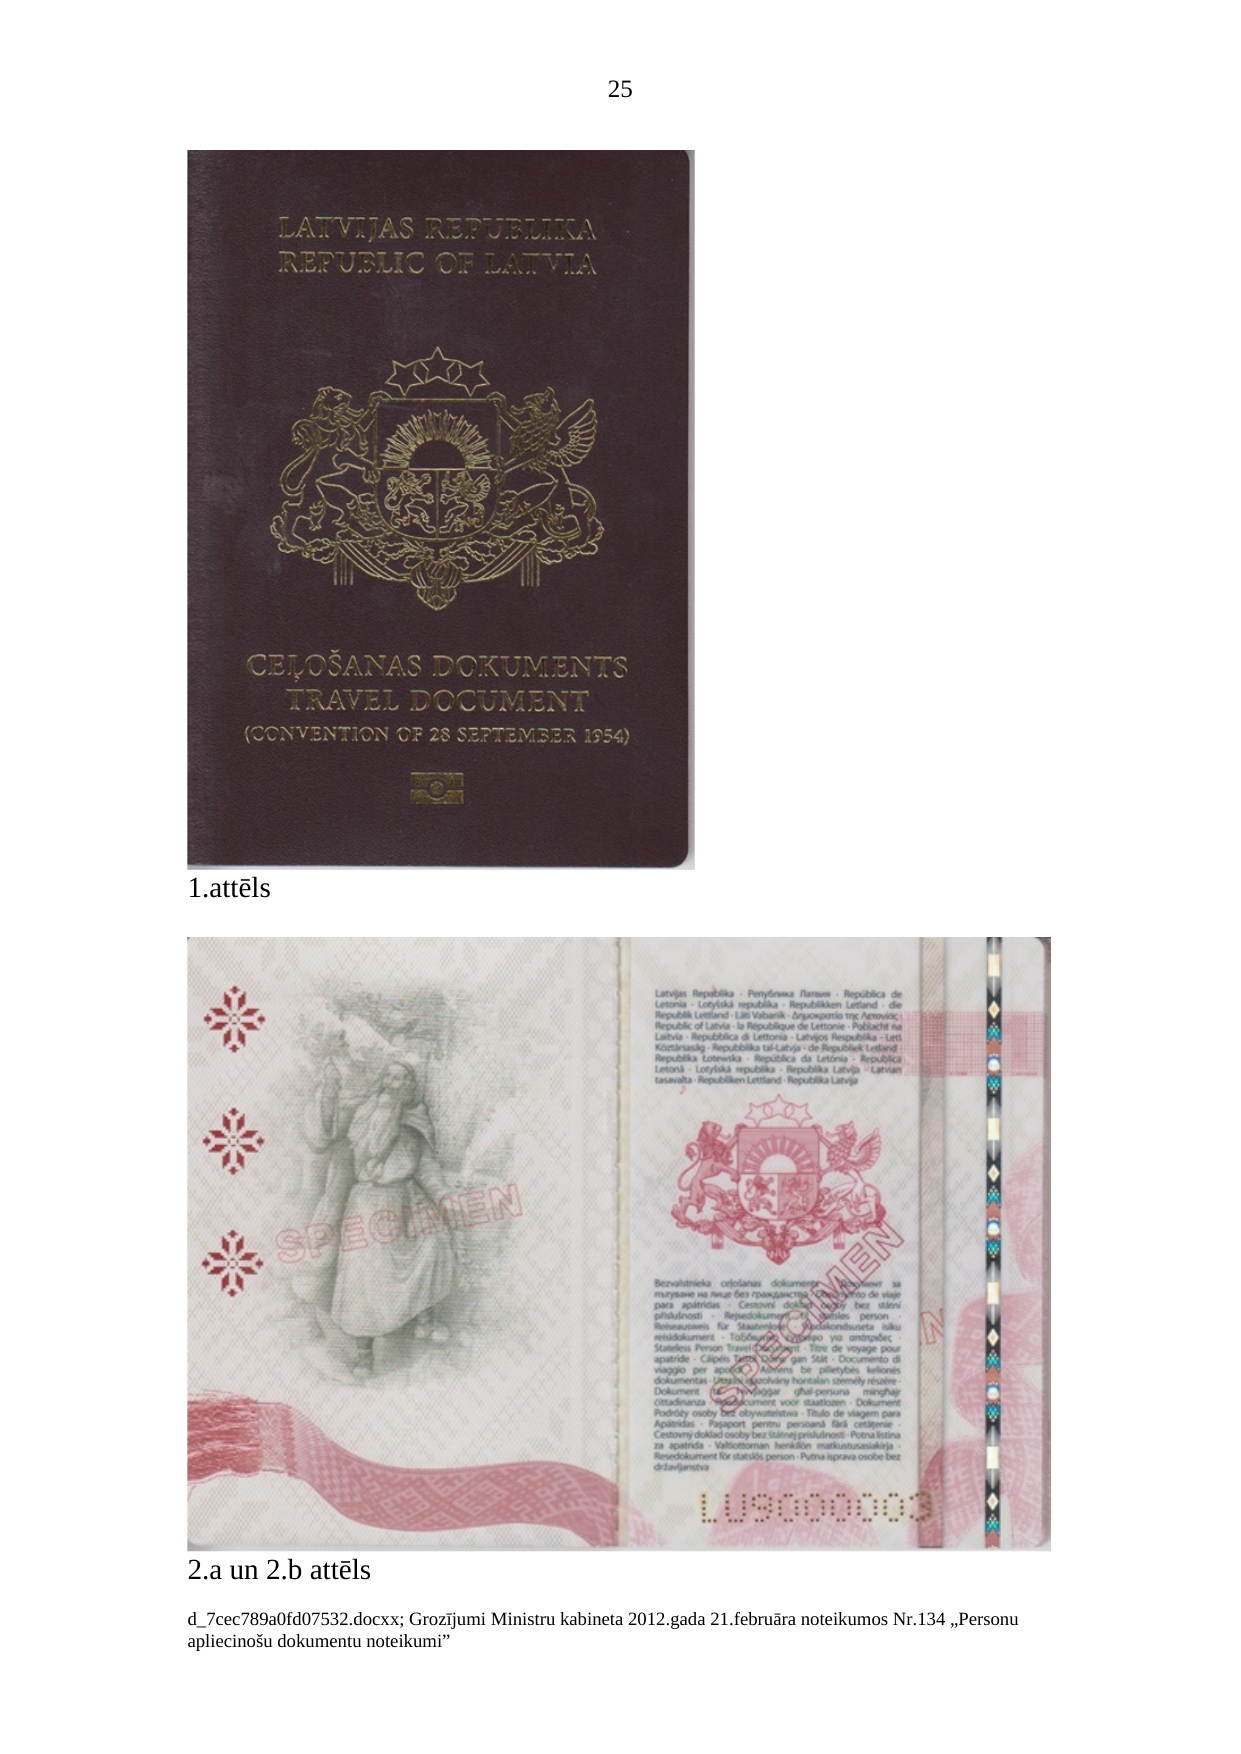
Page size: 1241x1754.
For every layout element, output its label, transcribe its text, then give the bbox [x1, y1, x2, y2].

picture [187, 150, 696, 871]
text 2.a un 2.b attēls [187, 1552, 1053, 1586]
picture [187, 937, 1051, 1553]
text 1.attēls [187, 870, 1053, 904]
